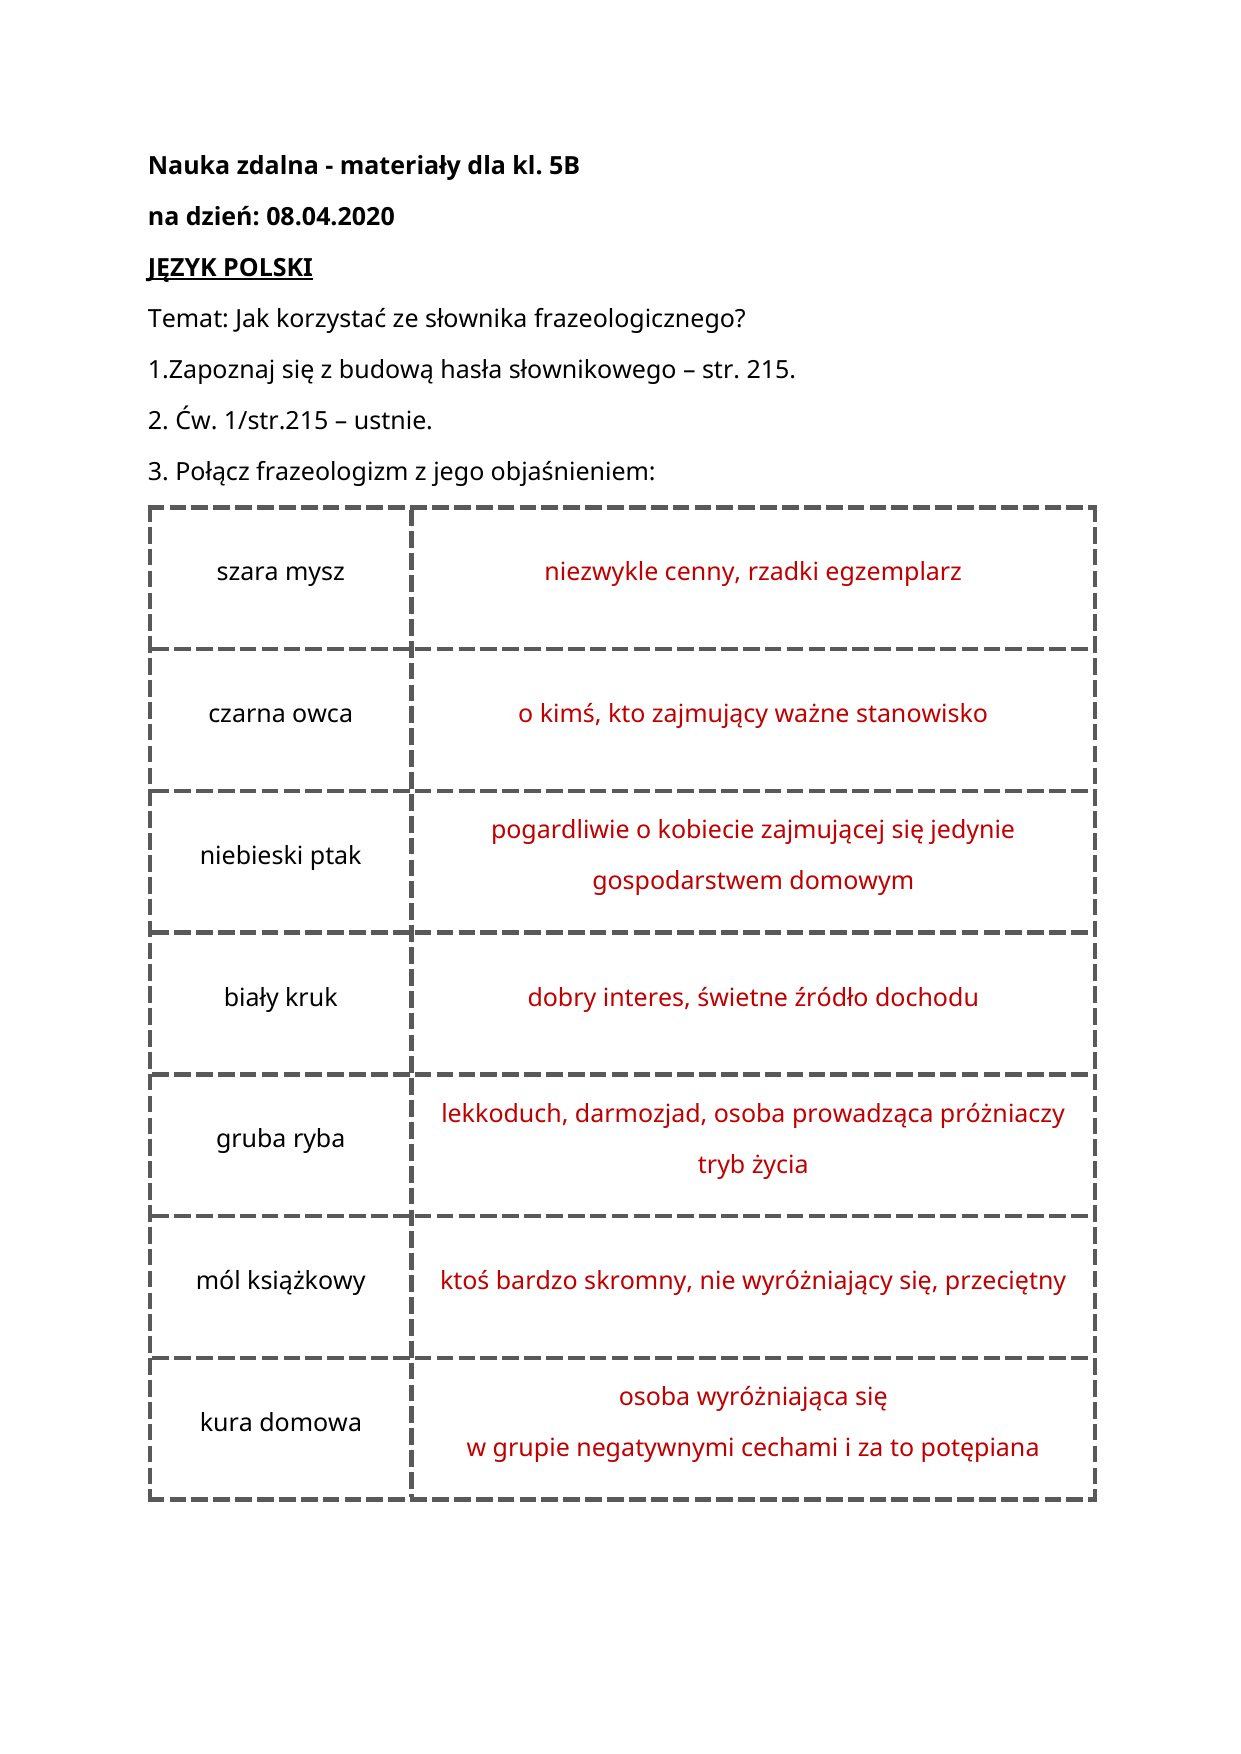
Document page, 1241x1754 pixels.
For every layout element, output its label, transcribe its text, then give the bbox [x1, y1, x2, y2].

table_cell pogardliwie o kobiecie zajmującej się jedynie gospodarstwem domowym [411, 789, 1095, 930]
table_cell czarna owca [150, 647, 411, 788]
table_cell ktoś bardzo skromny, nie wyróżniający się, przeciętny [411, 1214, 1095, 1356]
table_cell mól książkowy [150, 1214, 411, 1356]
text na dzień: 08.04.2020 [148, 199, 1093, 233]
table_cell lekkoduch, darmozjad, osoba prowadząca próżniaczy tryb życia [411, 1072, 1095, 1214]
table_header szara mysz [150, 505, 411, 647]
table_cell o kimś, kto zajmujący ważne stanowisko [411, 647, 1095, 788]
table_cell dobry interes, świetne źródło dochodu [411, 930, 1095, 1072]
text Nauka zdalna - materiały dla kl. 5B [148, 148, 1093, 182]
text JĘZYK POLSKI [148, 250, 1093, 284]
table_cell osoba wyróżniająca się w grupie negatywnymi cechami i za to potępiana [411, 1356, 1095, 1497]
table_header niezwykle cenny, rzadki egzemplarz [411, 505, 1095, 647]
table_cell niebieski ptak [150, 789, 411, 930]
table_cell kura domowa [150, 1356, 411, 1497]
text Temat: Jak korzystać ze słownika frazeologicznego? 1.Zapoznaj się z budową hasła słownikowego – str. 215. 2. Ćw. 1/str.215 – ustnie. 3. Połącz frazeologizm z jego objaśnieniem: [148, 301, 1093, 488]
table_cell biały kruk [150, 930, 411, 1072]
table_cell gruba ryba [150, 1072, 411, 1214]
